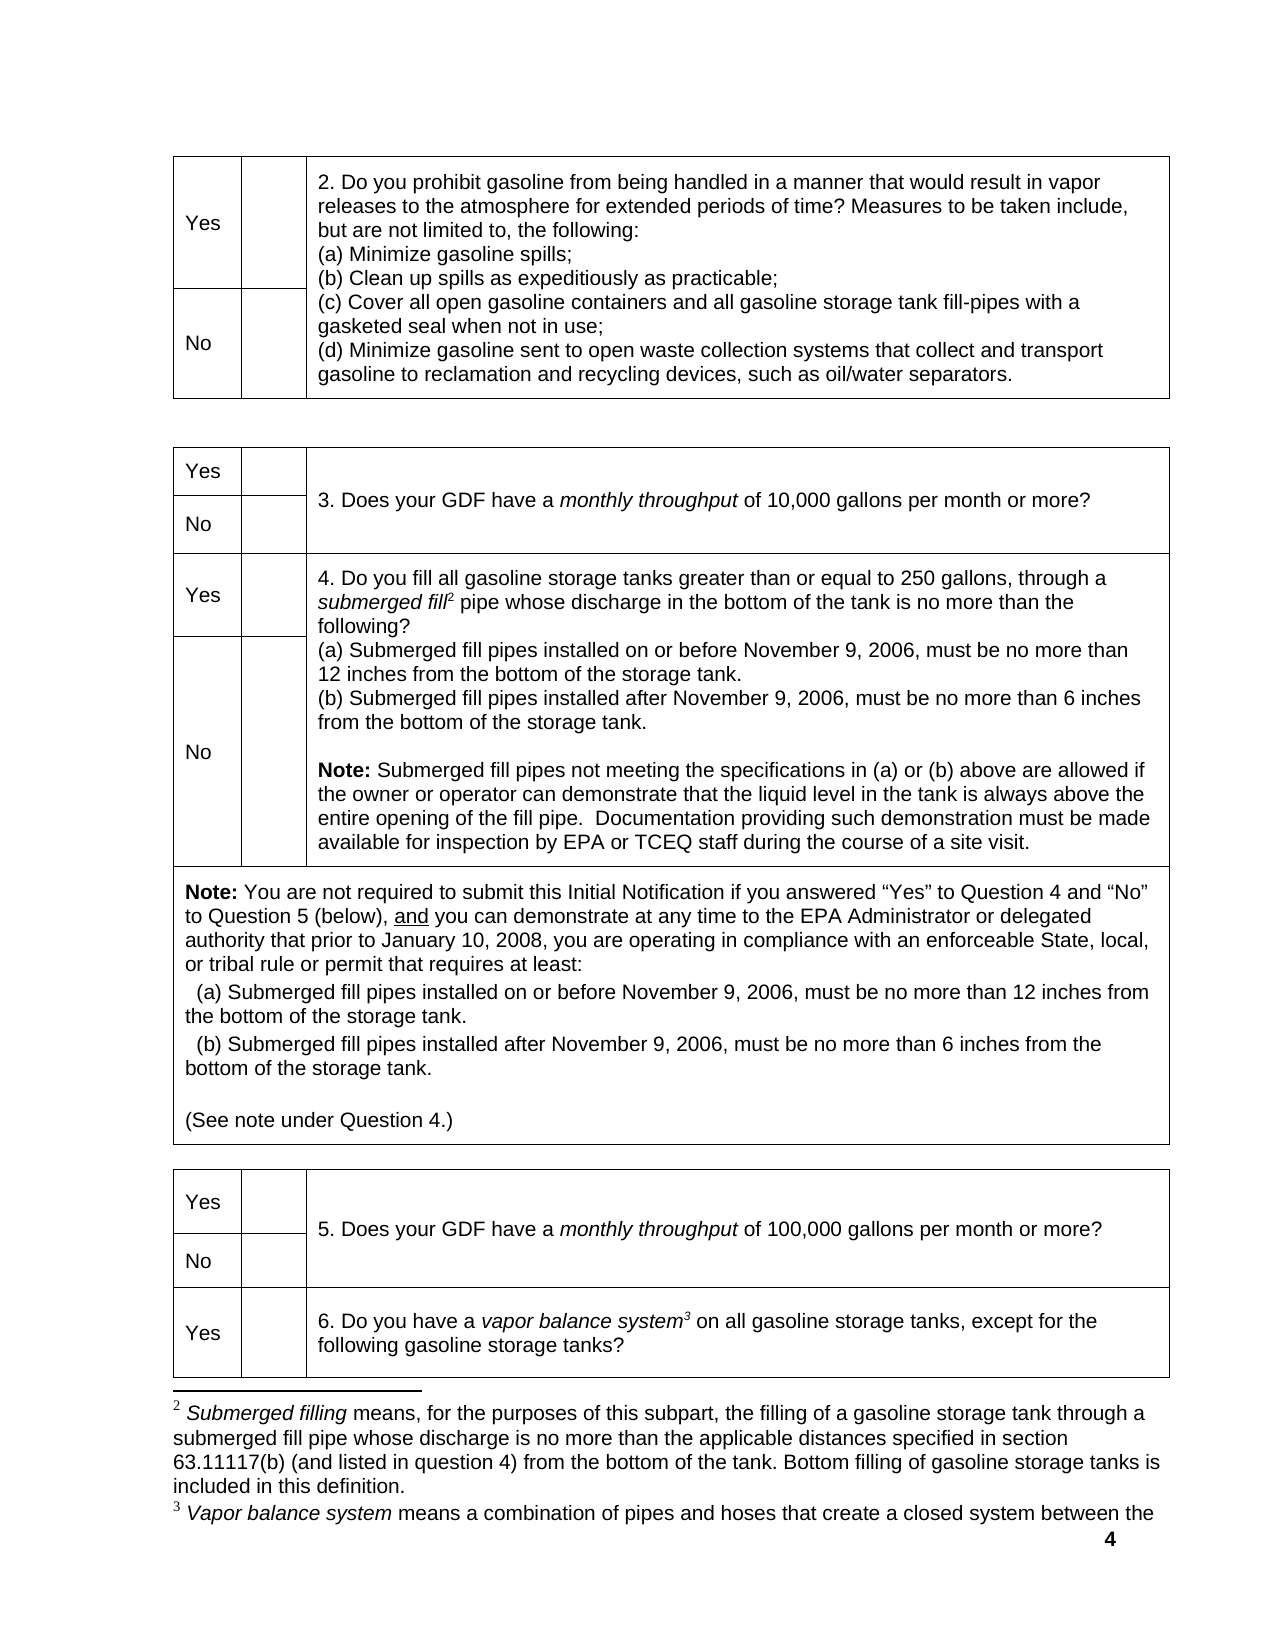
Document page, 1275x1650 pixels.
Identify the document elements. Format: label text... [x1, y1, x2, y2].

table_header Yes [174, 448, 241, 495]
table_header 3. Does your GDF have a monthly throughput of 10,000 gallons per month or more? [307, 448, 1169, 553]
table_cell Yes [174, 1288, 241, 1377]
table_cell No [174, 1234, 241, 1287]
table_cell No [174, 289, 241, 398]
table_cell [242, 1234, 306, 1287]
table_header 2. Do you prohibit gasoline from being handled in a manner that would result in vapor releases to the atmosphere for extended periods of time? Measures to be taken include, but are not limited to, the following: (a) Minimize gasoline spills; (b) Clean up spills as expeditiously as practicable; (c) Cover all open gasoline containers and all gasoline storage tank fill-pipes with a gasketed seal when not in use; (d) Minimize gasoline sent to open waste collection systems that collect and transport gasoline to reclamation and recycling devices, such as oil/water separators. [307, 157, 1169, 398]
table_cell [307, 1288, 1169, 1377]
table_cell [242, 1288, 306, 1377]
table_cell [242, 289, 306, 398]
table_header [242, 448, 306, 495]
table_cell Note: You are not required to submit this Initial Notification if you answered “Yes” to Question 4 and “No” to Question 5 (below), and you can demonstrate at any time to the EPA Administrator or delegated authority that prior to January 10, 2008, you are operating in compliance with an enforceable State, local, or tribal rule or permit that requires at least: (a) Submerged fill pipes installed on or before November 9, 2006, must be no more than 12 inches from the bottom of the storage tank. (b) Submerged fill pipes installed after November 9, 2006, must be no more than 6 inches from the bottom of the storage tank. (See note under Question 4.) [174, 867, 1169, 1144]
table_header Yes [174, 157, 241, 287]
table_cell [242, 637, 306, 866]
table_header [242, 157, 306, 287]
table_cell No [174, 496, 241, 553]
table_header [242, 1170, 306, 1233]
table_header 5. Does your GDF have a monthly throughput of 100,000 gallons per month or more? [307, 1170, 1169, 1287]
table_cell 4. Do you fill all gasoline storage tanks greater than or equal to 250 gallons, through a submerged fill pipe whose discharge in the bottom of the tank is no more than the following? (a) Submerged fill pipes installed on or before November 9, 2006, must be no more than 12 inches from the bottom of the storage tank. (b) Submerged fill pipes installed after November 9, 2006, must be no more than 6 inches from the bottom of the storage tank. Note: Submerged fill pipes not meeting the specifications in (a) or (b) above are allowed if the owner or operator can demonstrate that the liquid level in the tank is always above the entire opening of the fill pipe. Documentation providing such demonstration must be made available for inspection by EPA or TCEQ staff during the course of a site visit. [307, 554, 1169, 866]
table_cell No [174, 637, 241, 866]
table_cell [242, 554, 306, 636]
table_cell Yes [174, 554, 241, 636]
table_cell [242, 496, 306, 553]
table_header Yes [174, 1170, 241, 1233]
